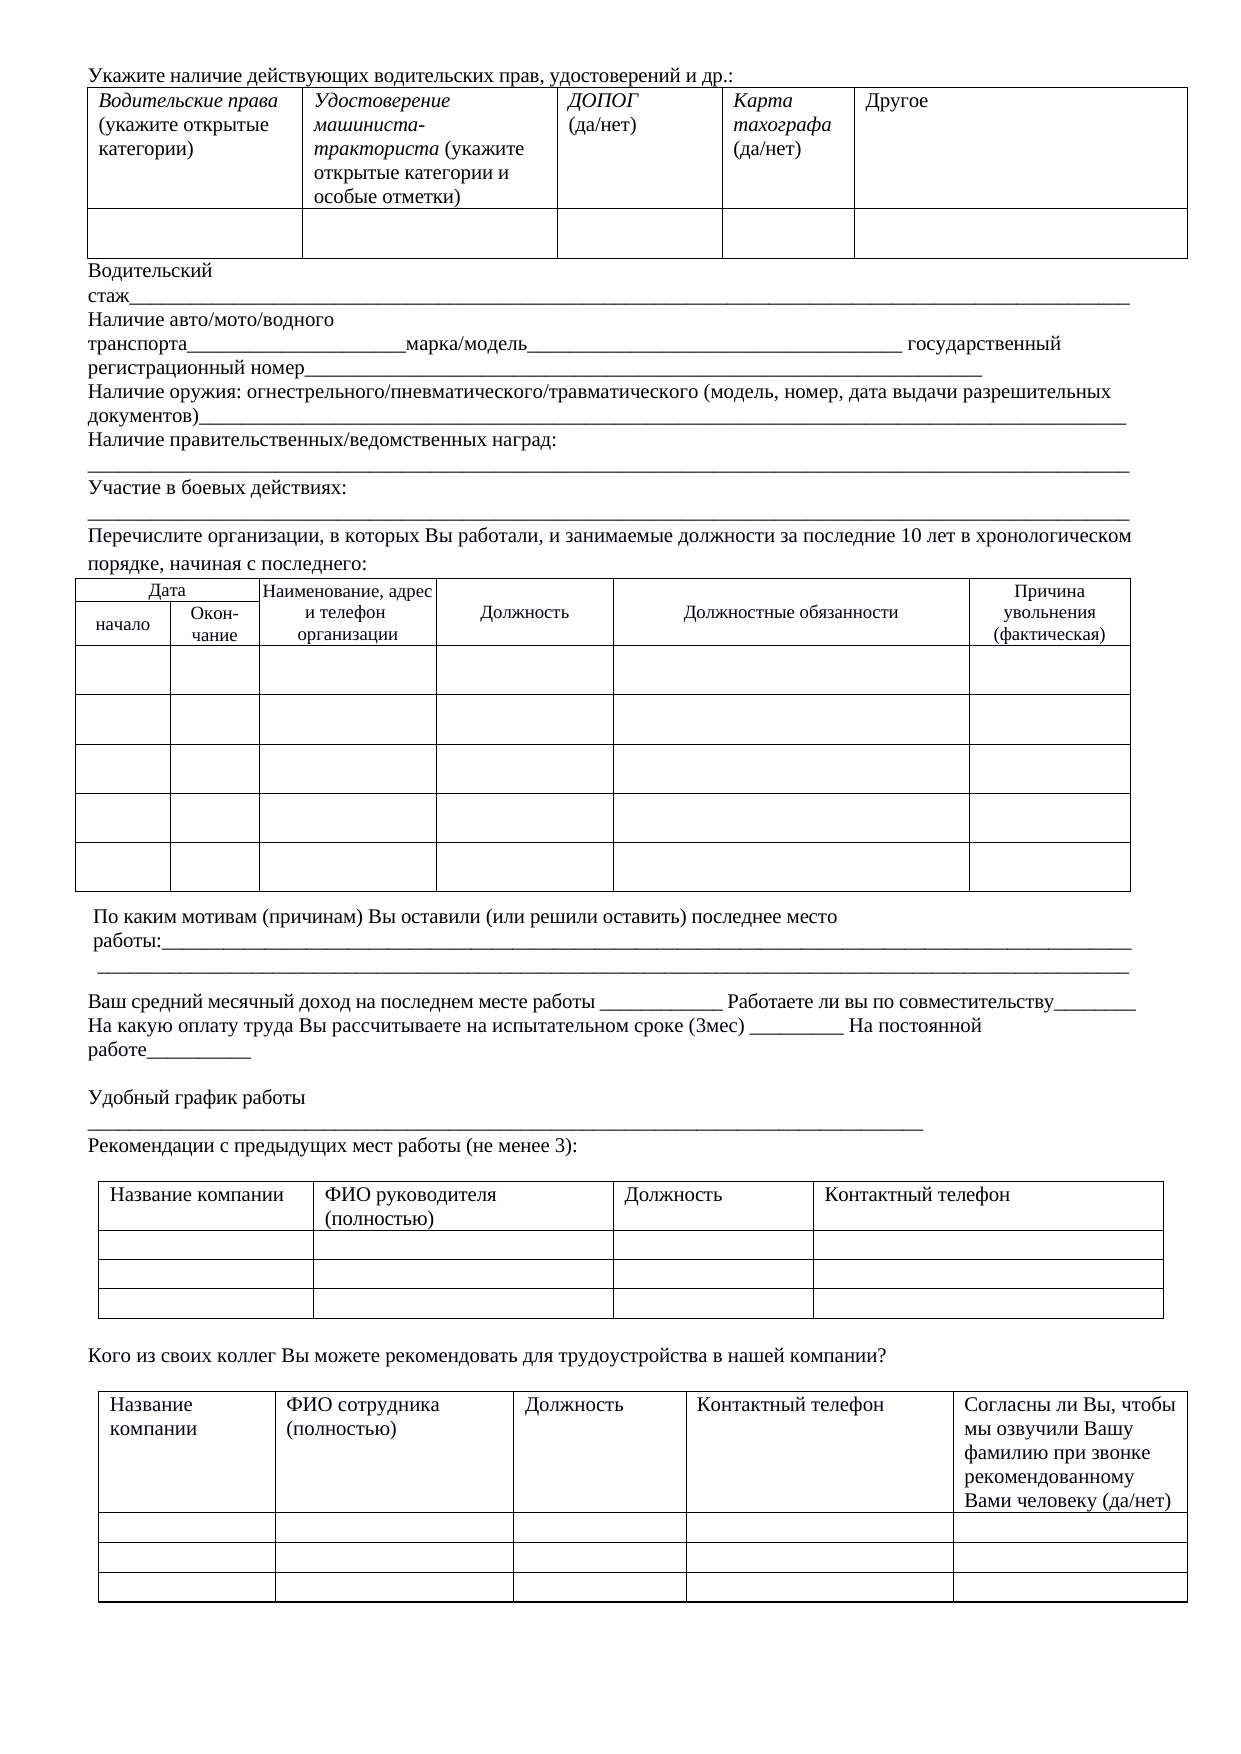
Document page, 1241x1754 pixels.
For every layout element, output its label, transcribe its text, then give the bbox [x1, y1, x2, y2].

table_cell [76, 695, 170, 743]
table_header Должностные обязанности [614, 579, 969, 645]
table_cell [970, 695, 1130, 743]
table_cell [514, 1513, 686, 1542]
table_header Другое [855, 88, 1187, 208]
table_cell [814, 1260, 1163, 1288]
table_cell [276, 1573, 513, 1601]
table_cell [970, 646, 1130, 694]
table_cell [276, 1543, 513, 1572]
table_cell начало [76, 602, 170, 645]
table_cell [76, 646, 170, 694]
table_cell [855, 209, 1187, 257]
table_cell [614, 794, 969, 842]
table_header Должность [514, 1392, 686, 1512]
table_cell [260, 843, 436, 891]
table_cell [614, 646, 969, 694]
table_cell [260, 794, 436, 842]
text Удобный график работы _________________________________________________________________________________ [88, 1085, 1137, 1133]
text Наличие правительственных/ведомственных наград: ____________________________________________________________________________________________________ [88, 427, 1137, 475]
table_cell [260, 745, 436, 793]
table_cell [614, 1289, 813, 1317]
table_cell [558, 209, 722, 257]
table_cell [314, 1260, 613, 1288]
text Водительский стаж_________________________________________________________________________________________________ [88, 259, 1137, 307]
text Рекомендации с предыдущих мест работы (не менее 3): [88, 1133, 1137, 1157]
table_cell [514, 1573, 686, 1601]
table_header Должность [614, 1182, 813, 1230]
table_header Должность [437, 579, 613, 645]
table_cell [88, 209, 302, 257]
text На какую оплату труда Вы рассчитываете на испытательном сроке (3мес) _________ На постоянной работе__________ [88, 1013, 1137, 1061]
table_cell [687, 1543, 953, 1572]
table_cell [970, 794, 1130, 842]
table_header Контактный телефон [687, 1392, 953, 1512]
text Кого из своих коллег Вы можете рекомендовать для трудоустройства в нашей компании? [88, 1342, 1137, 1367]
text По каким мотивам (причинам) Вы оставили (или решили оставить) последнее место работы:______________________________________________________________________________________________ [93, 904, 1137, 952]
table_cell [260, 646, 436, 694]
table_cell [970, 745, 1130, 793]
table_cell [970, 843, 1130, 891]
table_cell [437, 745, 613, 793]
table_cell [99, 1231, 313, 1259]
table_cell [171, 745, 259, 793]
text Участие в боевых действиях: ____________________________________________________________________________________________________ [88, 475, 1137, 523]
table_cell [614, 695, 969, 743]
table_cell [303, 209, 557, 257]
table_cell [437, 794, 613, 842]
table_cell [99, 1513, 275, 1542]
text Перечислите организации, в которых Вы работали, и занимаемые должности за последние 10 лет в хронологическом порядке, начиная с последнего: [88, 523, 1137, 575]
table_cell [171, 843, 259, 891]
table_header Название компании [99, 1392, 275, 1512]
table_cell [437, 695, 613, 743]
table_cell [171, 646, 259, 694]
table_header Дата [76, 579, 259, 601]
text Ваш средний месячный доход на последнем месте работы ____________ Работаете ли вы по совместительству________ [88, 989, 1137, 1013]
table_header Водительские права (укажите открытые категории) [88, 88, 302, 208]
table_header Наименование, адрес и телефон организации [260, 579, 436, 645]
table_header ФИО сотрудника (полностью) [276, 1392, 513, 1512]
table_cell [99, 1289, 313, 1317]
table_cell [954, 1573, 1187, 1601]
table_cell [76, 843, 170, 891]
table_cell [314, 1289, 613, 1317]
table_cell [99, 1260, 313, 1288]
table_cell [76, 794, 170, 842]
table_header ФИО руководителя (полностью) [314, 1182, 613, 1230]
table_cell [76, 745, 170, 793]
table_cell [171, 794, 259, 842]
table_cell [954, 1543, 1187, 1572]
table_cell [614, 843, 969, 891]
text ____________________________________________________________________________________________________ [97, 952, 1137, 976]
table_cell [260, 695, 436, 743]
table_cell [437, 843, 613, 891]
table_cell [687, 1573, 953, 1601]
table_cell Окон- чание [171, 602, 259, 645]
table_cell [99, 1573, 275, 1601]
table_header ДОПОГ (да/нет) [558, 88, 722, 208]
table_cell [171, 695, 259, 743]
table_header Удостоверение машиниста-тракториста (укажите открытые категории и особые отметки) [303, 88, 557, 208]
table_cell [814, 1231, 1163, 1259]
table_cell [614, 745, 969, 793]
table_cell [514, 1543, 686, 1572]
table_cell [687, 1513, 953, 1542]
table_cell [814, 1289, 1163, 1317]
table_header Причина увольнения (фактическая) [970, 579, 1130, 645]
text Наличие авто/мото/водного транспорта_____________________марка/модель____________________________________ государственный регистрационный номер_________________________________________________________________ [88, 307, 1137, 379]
table_cell [954, 1513, 1187, 1542]
table_cell [437, 646, 613, 694]
table_cell [314, 1231, 613, 1259]
table_header Контактный телефон [814, 1182, 1163, 1230]
table_cell [723, 209, 854, 257]
table_cell [99, 1543, 275, 1572]
table_header Название компании [99, 1182, 313, 1230]
table_cell [614, 1260, 813, 1288]
text Укажите наличие действующих водительских прав, удостоверений и др.: [88, 63, 1137, 87]
table_header Карта тахографа (да/нет) [723, 88, 854, 208]
table_cell [276, 1513, 513, 1542]
text Наличие оружия: огнестрельного/пневматического/травматического (модель, номер, дата выдачи разрешительных документов)_________________________________________________________________________________________ [88, 379, 1137, 427]
table_cell [614, 1231, 813, 1259]
table_header Согласны ли Вы, чтобы мы озвучили Вашу фамилию при звонке рекомендованному Вами человеку (да/нет) [954, 1392, 1187, 1512]
